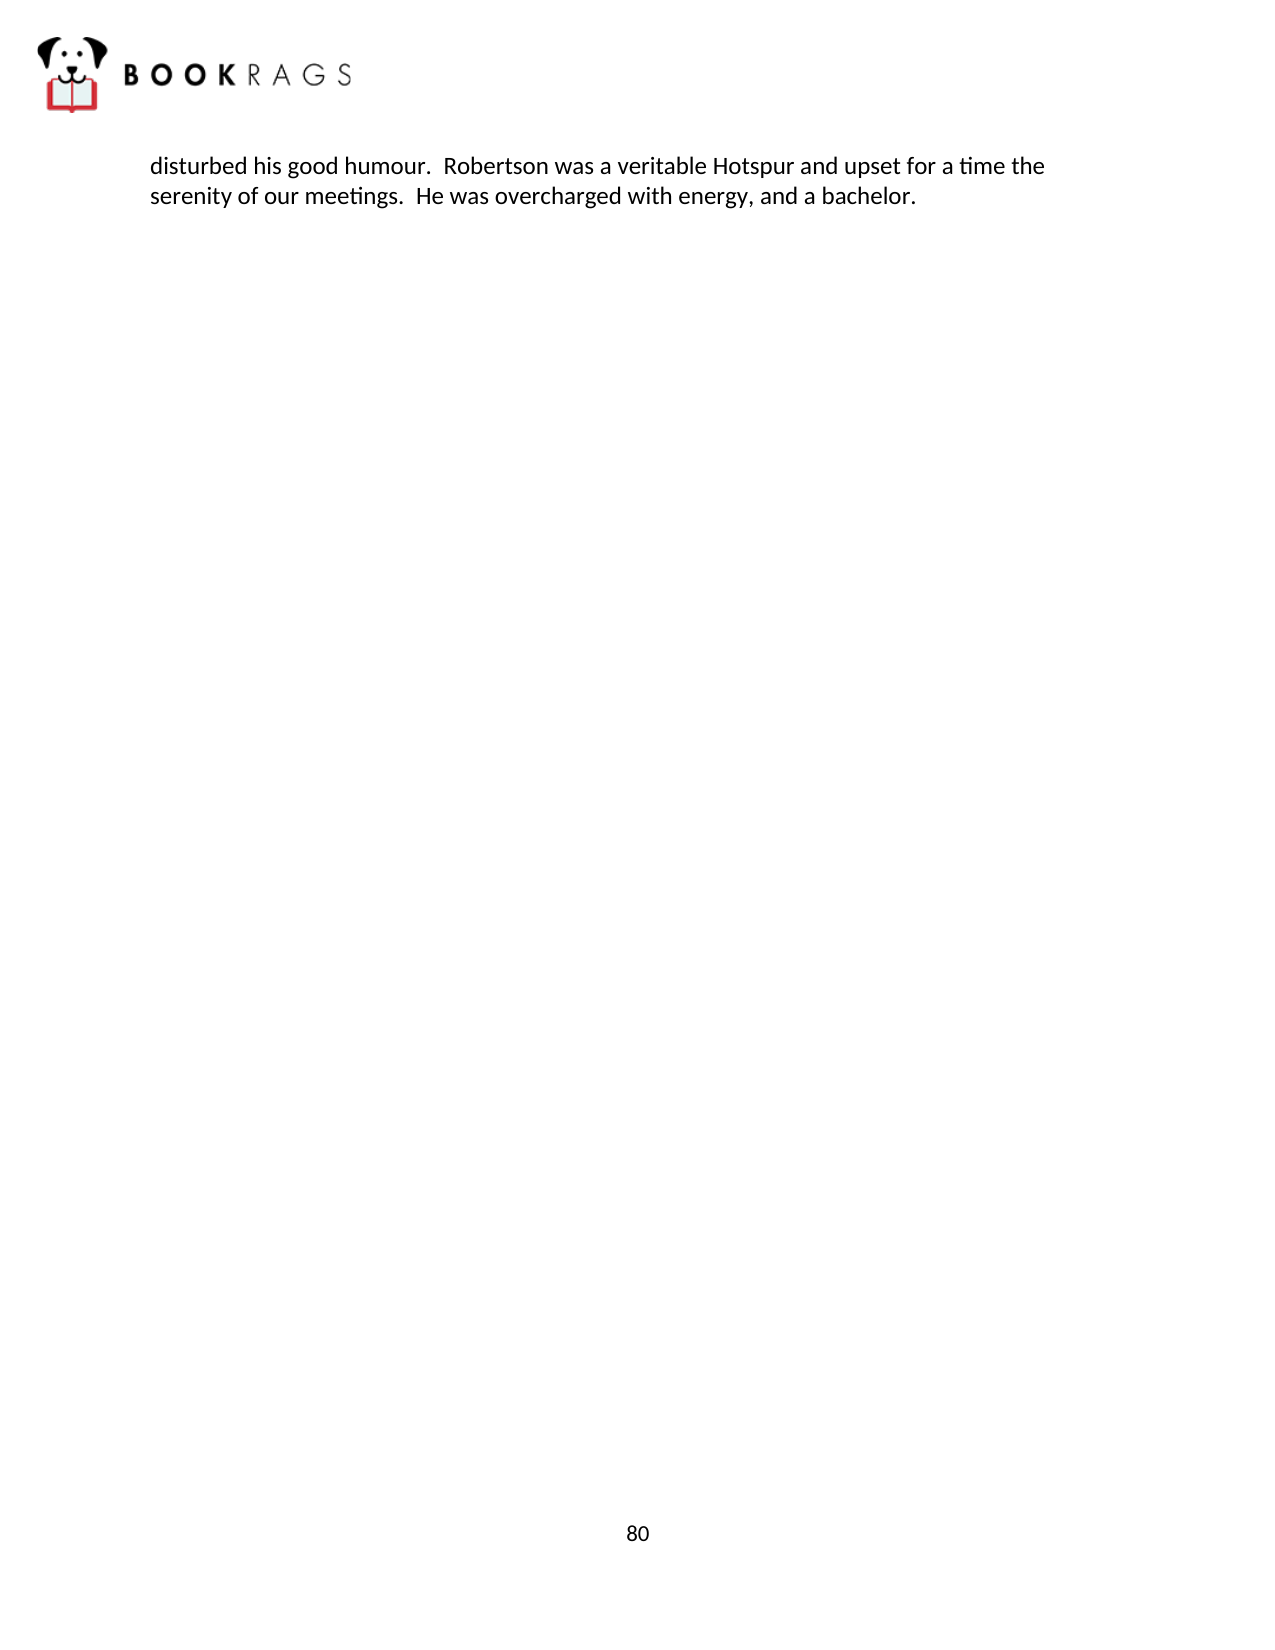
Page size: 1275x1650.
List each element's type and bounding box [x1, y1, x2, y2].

text [150, 150, 1125, 211]
picture [37, 37, 351, 113]
